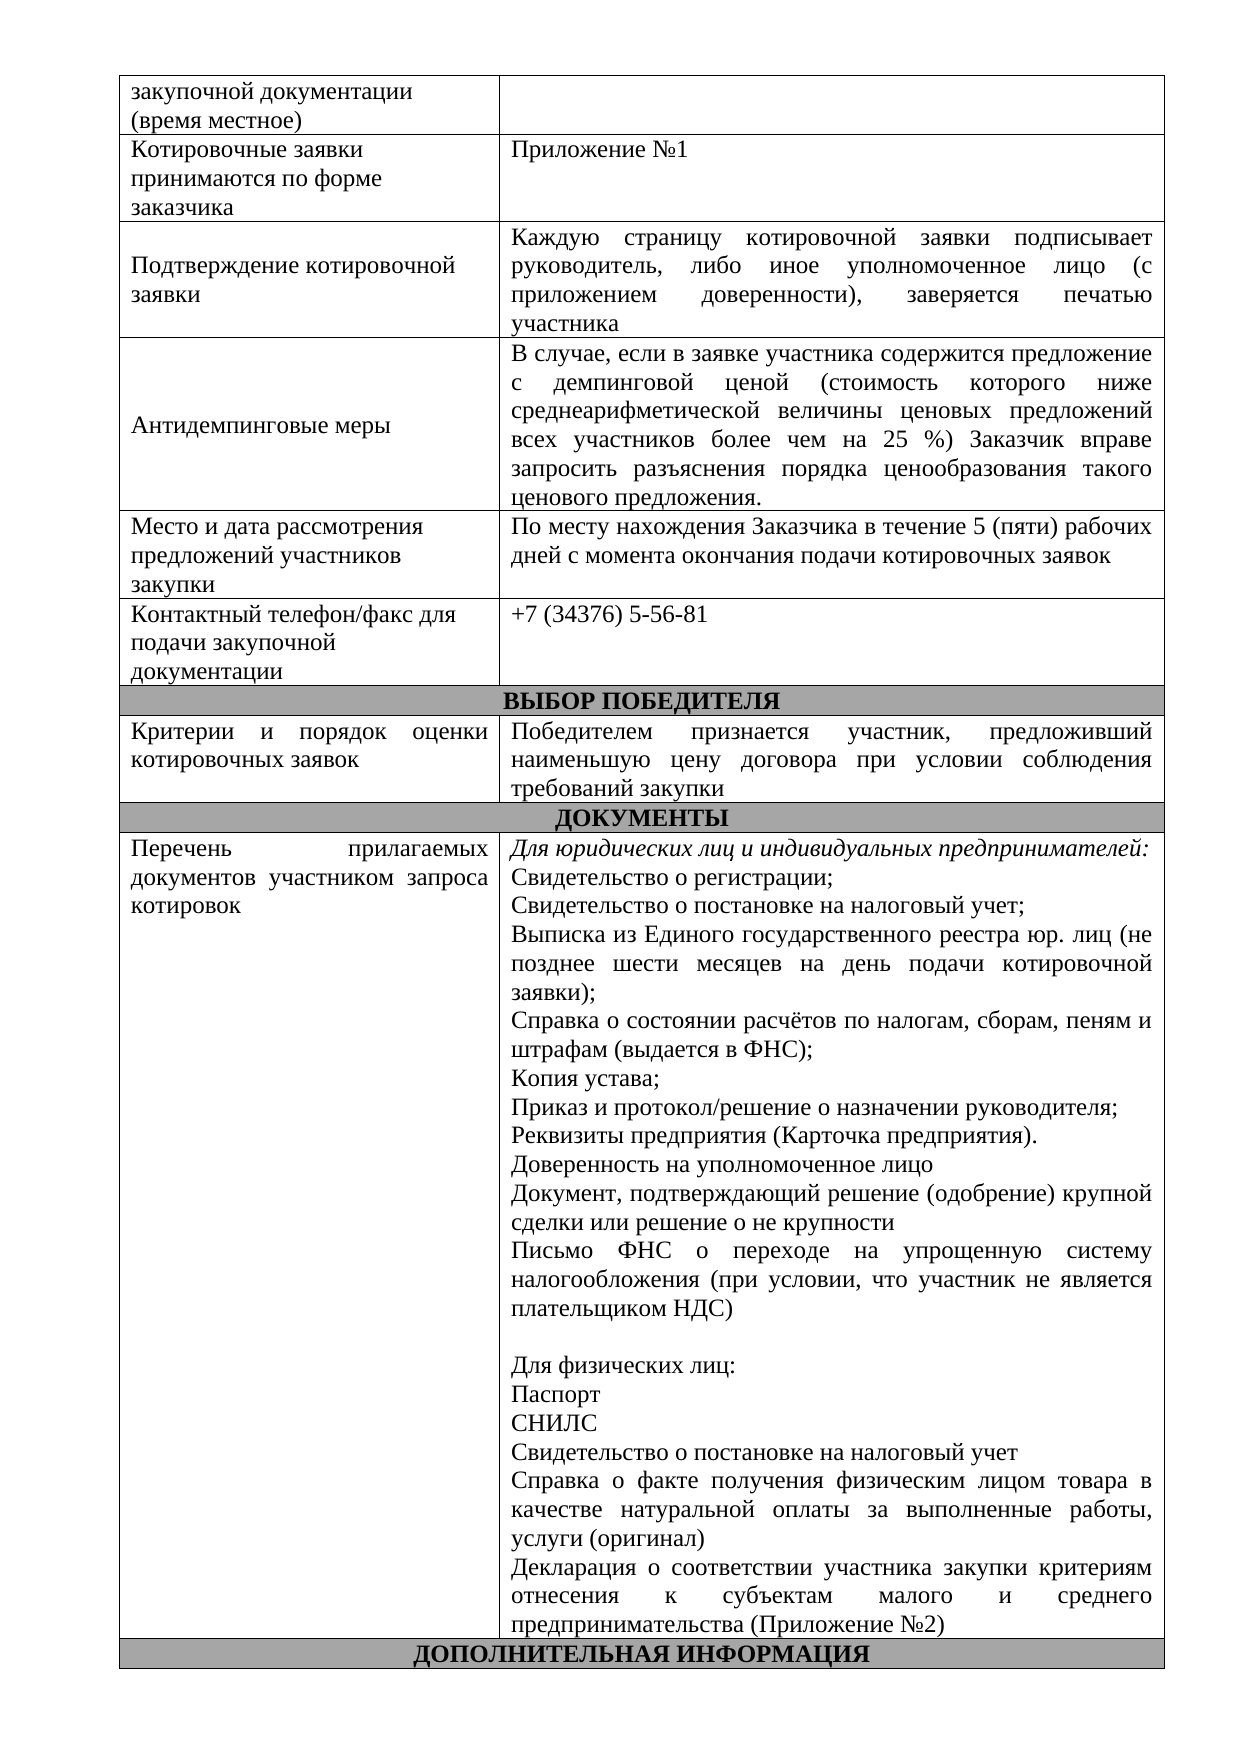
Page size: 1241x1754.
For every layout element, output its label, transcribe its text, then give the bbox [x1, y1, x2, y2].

table_cell +7 (34376) 5-56-81 [500, 599, 1164, 685]
table_cell ДОПОЛНИТЕЛЬНАЯ ИНФОРМАЦИЯ [120, 1639, 1164, 1668]
table_cell Каждую страницу котировочной заявки подписывает руководитель, либо иное уполномоченное лицо (с приложением доверенности), заверяется печатью участника [500, 222, 1164, 337]
table_cell ДОКУМЕНТЫ [120, 803, 1164, 832]
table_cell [120, 76, 499, 133]
table_cell Подтверждение котировочной заявки [120, 222, 499, 337]
table_cell В случае, если в заявке участника содержится предложение с демпинговой ценой (стоимость которого ниже среднеарифметической величины ценовых предложений всех участников более чем на 25 %) Заказчик вправе запросить разъяснения порядка ценообразования такого ценового предложения. [500, 338, 1164, 510]
table_cell ВЫБОР ПОБЕДИТЕЛЯ [120, 686, 1164, 715]
table_cell Победителем признается участник, предложивший наименьшую цену договора при условии соблюдения требований закупки [500, 716, 1164, 802]
table_cell Для юридических лиц и индивидуальных предпринимателей: Свидетельство о регистрации; Свидетельство о постановке на налоговый учет; Выписка из Единого государственного реестра юр. лиц (не позднее шести месяцев на день подачи котировочной заявки); Справка о состоянии расчётов по налогам, сборам, пеням и штрафам (выдается в ФНС); Копия устава; Приказ и протокол/решение о назначении руководителя; Реквизиты предприятия (Карточка предприятия). Доверенность на уполномоченное лицо Документ, подтверждающий решение (одобрение) крупной сделки или решение о не крупности Письмо ФНС о переходе на упрощенную систему налогообложения (при условии, что участник не является плательщиком НДС) Для физических лиц: Паспорт СНИЛС Свидетельство о постановке на налоговый учет Справка о факте получения физическим лицом товара в качестве натуральной оплаты за выполненные работы, услуги (оригинал) Декларация о соответствии участника закупки критериям отнесения к субъектам малого и среднего предпринимательства (Приложение №2) [500, 833, 1164, 1638]
table_cell Контактный телефон/факс для подачи закупочной документации [120, 599, 499, 685]
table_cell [500, 76, 1164, 133]
table_cell По месту нахождения Заказчика в течение 5 (пяти) рабочих дней с момента окончания подачи котировочных заявок [500, 511, 1164, 598]
table_cell Критерии и порядок оценки котировочных заявок [120, 716, 499, 802]
table_cell Антидемпинговые меры [120, 338, 499, 510]
table_cell Перечень прилагаемых документов участником запроса котировок [120, 833, 499, 1638]
table_cell Приложение №1 [500, 135, 1164, 221]
table_cell Котировочные заявки принимаются по форме заказчика [120, 135, 499, 221]
table_cell Место и дата рассмотрения предложений участников закупки [120, 511, 499, 598]
